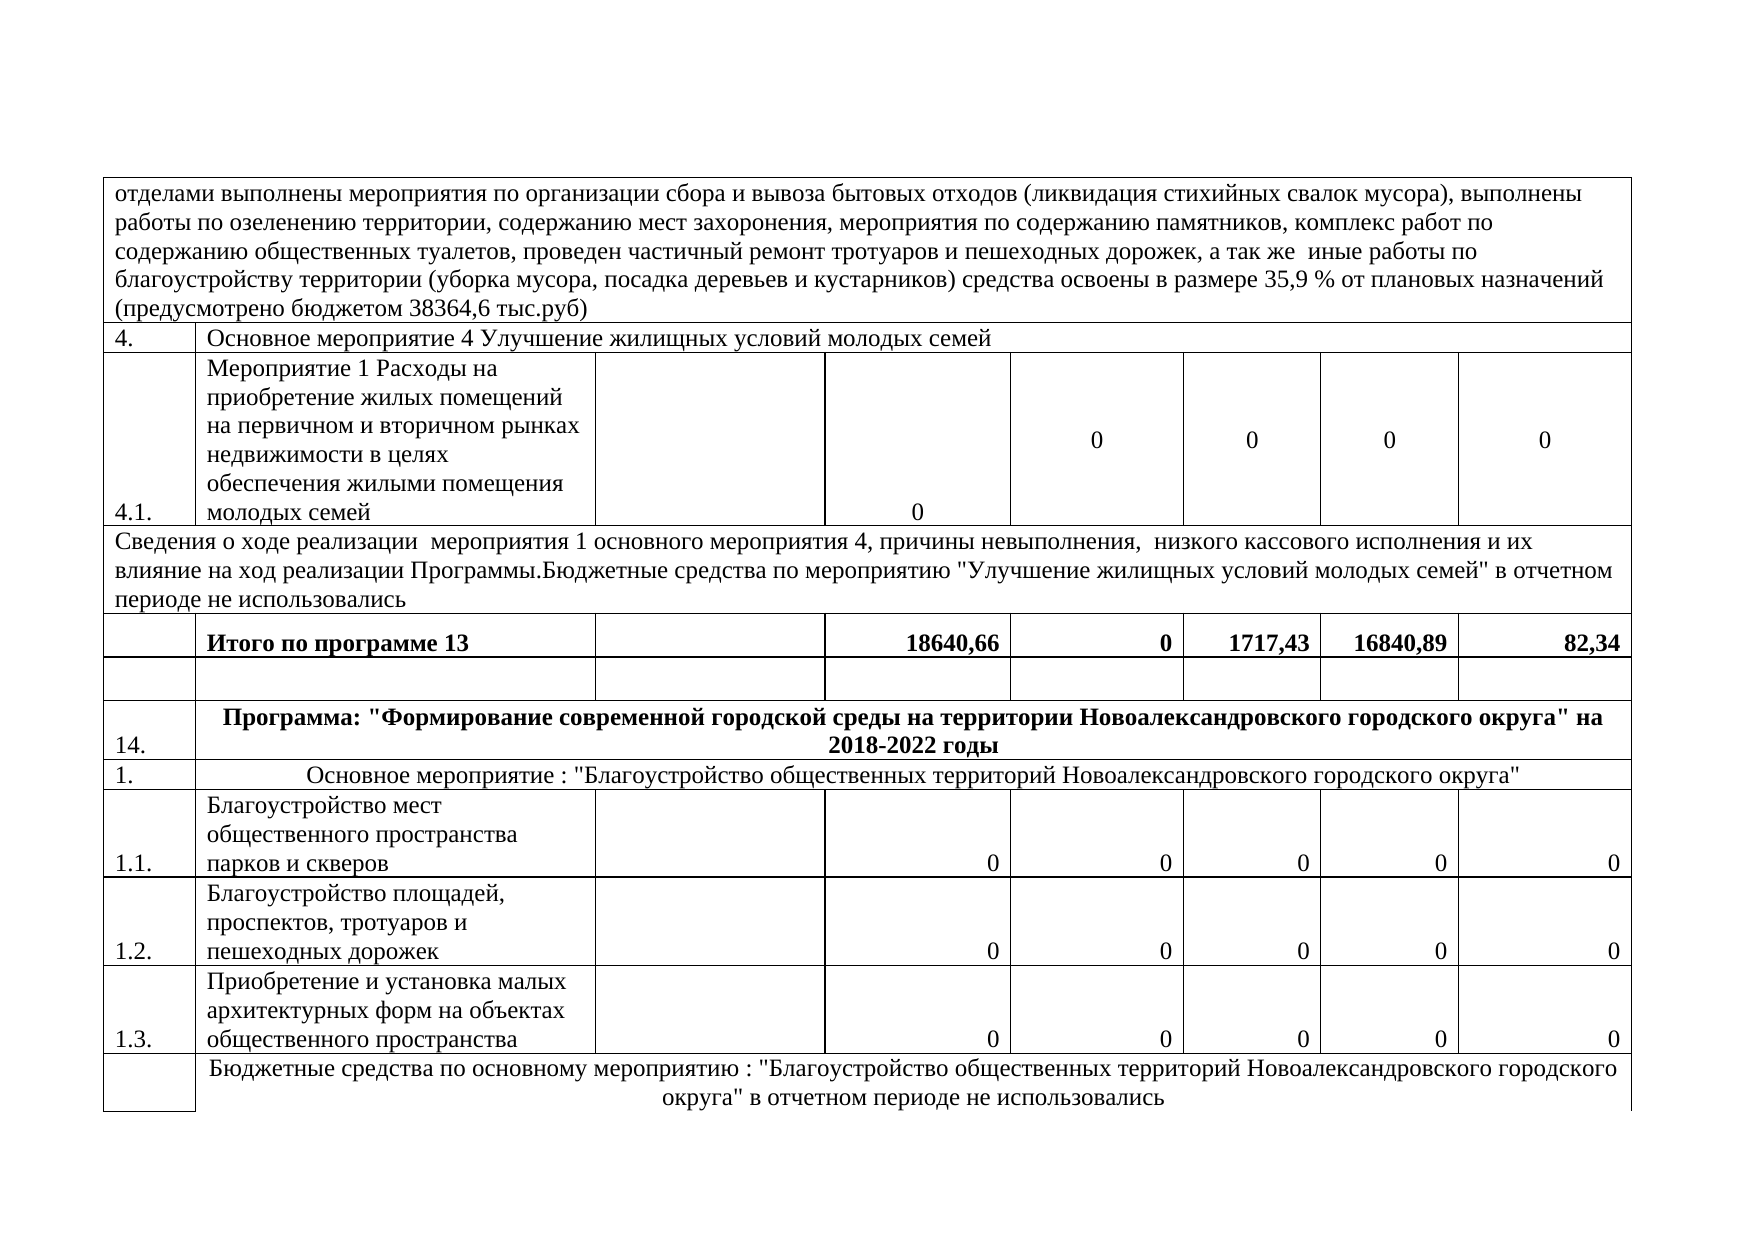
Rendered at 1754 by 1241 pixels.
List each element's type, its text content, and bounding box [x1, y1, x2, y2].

table_cell [826, 658, 1010, 700]
table_cell [1459, 658, 1631, 700]
table_cell 0 [1321, 966, 1458, 1052]
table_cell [104, 178, 1631, 322]
table_cell 0 [1459, 878, 1631, 964]
table_cell Сведения о ходе реализации мероприятия 1 основного мероприятия 4, причины невыполнения, низкого кассового исполнения и их влияние на ход реализации Программы.Бюджетные средства по мероприятию "Улучшение жилищных условий молодых семей" в отчетном периоде не использовались [104, 526, 1631, 613]
table_cell [596, 658, 824, 700]
table_cell 1.2. [104, 878, 195, 964]
table_cell 1. [104, 760, 195, 789]
table_cell Основное мероприятие : "Благоустройство общественных территорий Новоалександровского городского округа" [196, 760, 1631, 789]
table_cell 0 [1011, 790, 1183, 876]
table_cell 4.1. [104, 353, 195, 525]
table_cell [596, 966, 824, 1052]
table_cell 0 [826, 790, 1010, 876]
table_cell 18640,66 [826, 614, 1010, 656]
table_cell Бюджетные средства по основному мероприятию : "Благоустройство общественных территорий Новоалександровского городского округа" в отчетном периоде не использовались [196, 1054, 1631, 1111]
table_cell [1011, 658, 1183, 700]
table_cell 0 [826, 966, 1010, 1052]
table_cell 0 [826, 353, 1010, 525]
table_cell 0 [1011, 353, 1183, 525]
table_cell 0 [1321, 790, 1458, 876]
table_cell [1321, 658, 1458, 700]
table_cell 16840,89 [1321, 614, 1458, 656]
table_cell 1.1. [104, 790, 195, 876]
table_cell 0 [1011, 614, 1183, 656]
table_cell Мероприятие 1 Расходы на приобретение жилых помещений на первичном и вторичном рынках недвижимости в целях обеспечения жилыми помещения молодых семей [196, 353, 595, 525]
table_cell 1717,43 [1184, 614, 1320, 656]
table_cell 82,34 [1459, 614, 1631, 656]
table_cell 0 [1011, 878, 1183, 964]
table_cell Основное мероприятие 4 Улучшение жилищных условий молодых семей [196, 323, 1631, 352]
table_cell [596, 614, 824, 656]
table_cell 0 [1459, 966, 1631, 1052]
table_cell 0 [1184, 353, 1320, 525]
table_cell [196, 658, 595, 700]
table_cell [596, 878, 824, 964]
table_cell Программа: "Формирование современной городской среды на территории Новоалександровского городского округа" на 2018-2022 годы [196, 701, 1631, 759]
table_cell [596, 353, 824, 525]
table_cell Благоустройство площадей, проспектов, тротуаров и пешеходных дорожек [196, 878, 595, 964]
table_cell Благоустройство мест общественного пространства парков и скверов [196, 790, 595, 876]
table_cell 0 [1321, 353, 1458, 525]
table_cell 0 [1184, 966, 1320, 1052]
table_cell 0 [1011, 966, 1183, 1052]
table_cell 0 [1184, 790, 1320, 876]
table_cell 0 [1459, 353, 1631, 525]
table_cell [104, 614, 195, 656]
table_cell 0 [1321, 878, 1458, 964]
table_cell 1.3. [104, 966, 195, 1052]
table_cell 0 [1459, 790, 1631, 876]
table_cell Итого по программе 13 [196, 614, 595, 656]
table_cell [104, 1054, 195, 1111]
table_cell [1184, 658, 1320, 700]
table_cell 0 [826, 878, 1010, 964]
table_cell 14. [104, 701, 195, 759]
table_cell Приобретение и установка малых архитектурных форм на объектах общественного пространства [196, 966, 595, 1052]
table_cell [104, 658, 195, 700]
table_cell [596, 790, 824, 876]
table_cell 4. [104, 323, 195, 352]
table_cell 0 [1184, 878, 1320, 964]
